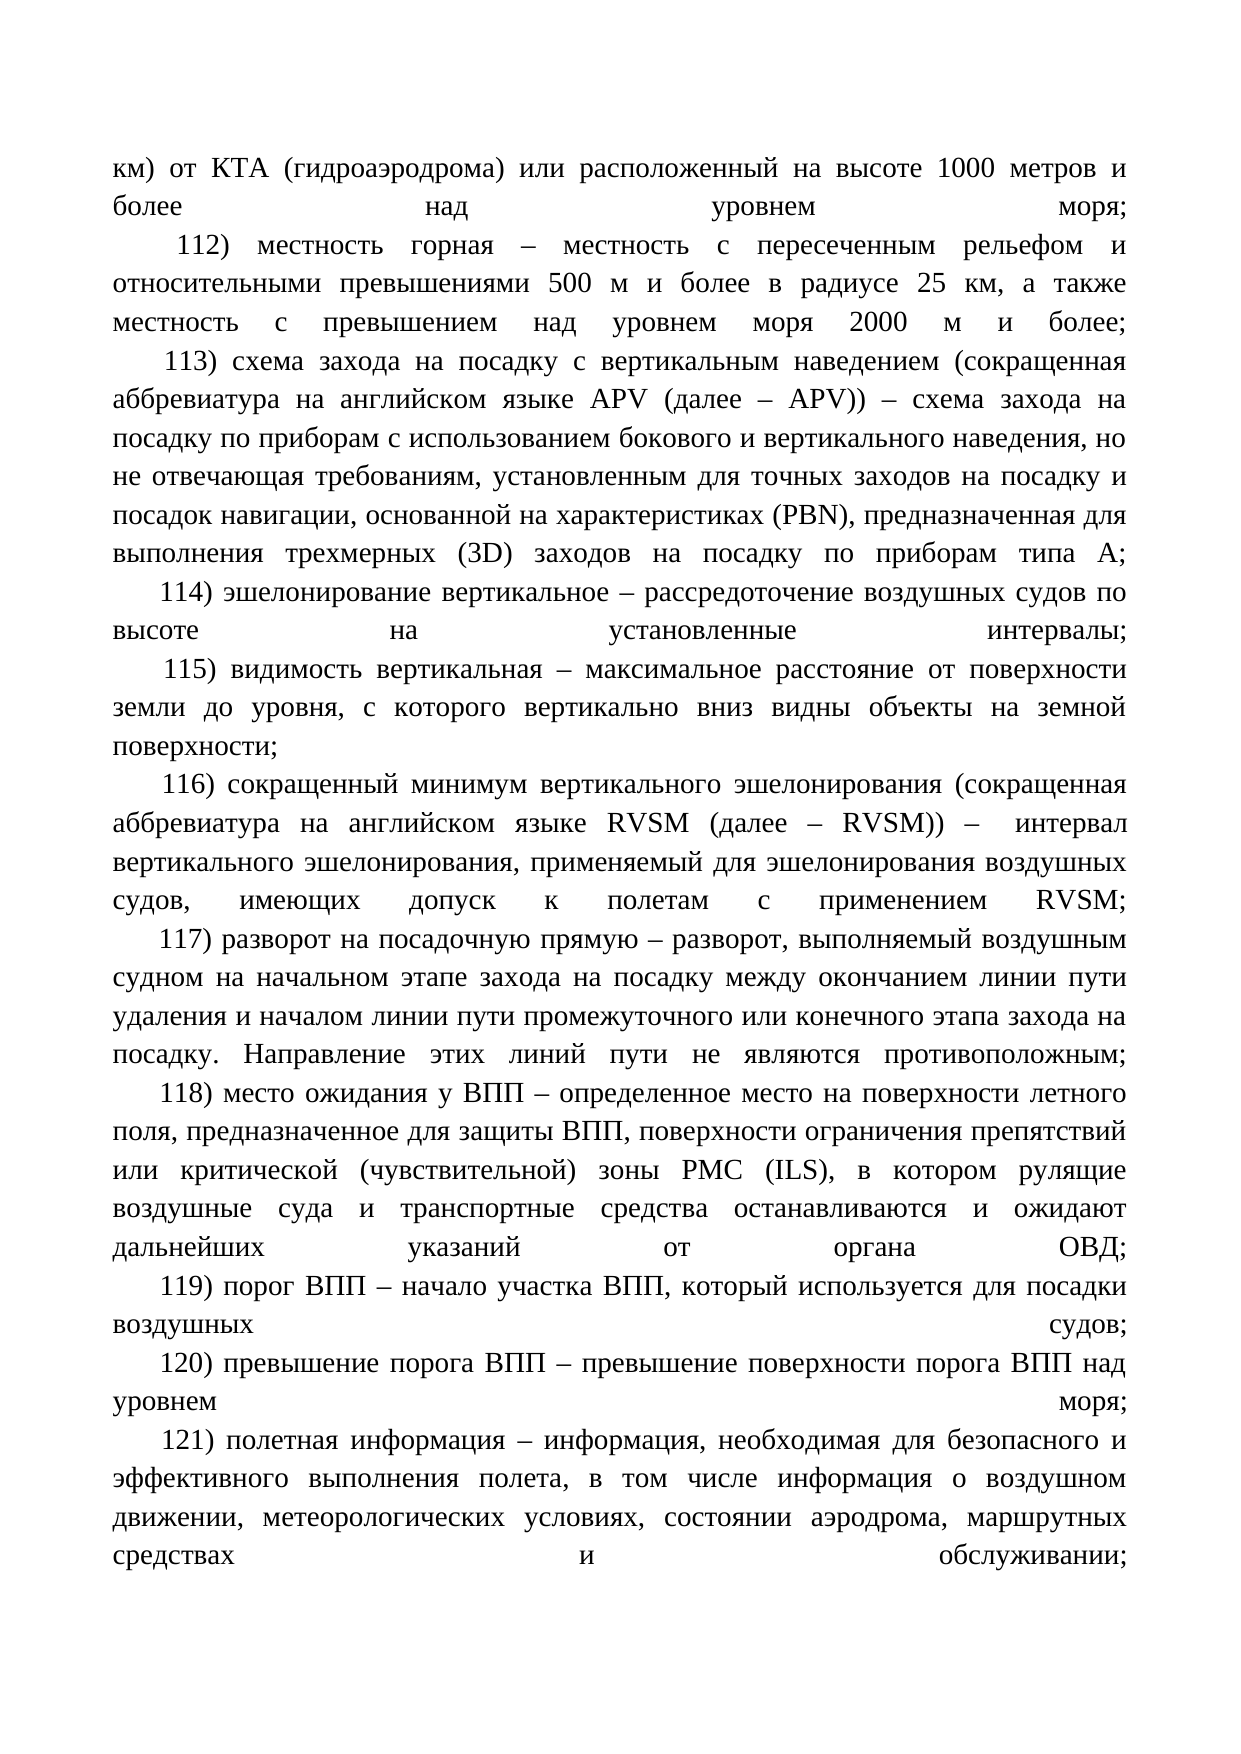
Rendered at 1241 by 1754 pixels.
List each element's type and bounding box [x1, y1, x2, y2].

text [112, 150, 1128, 1571]
